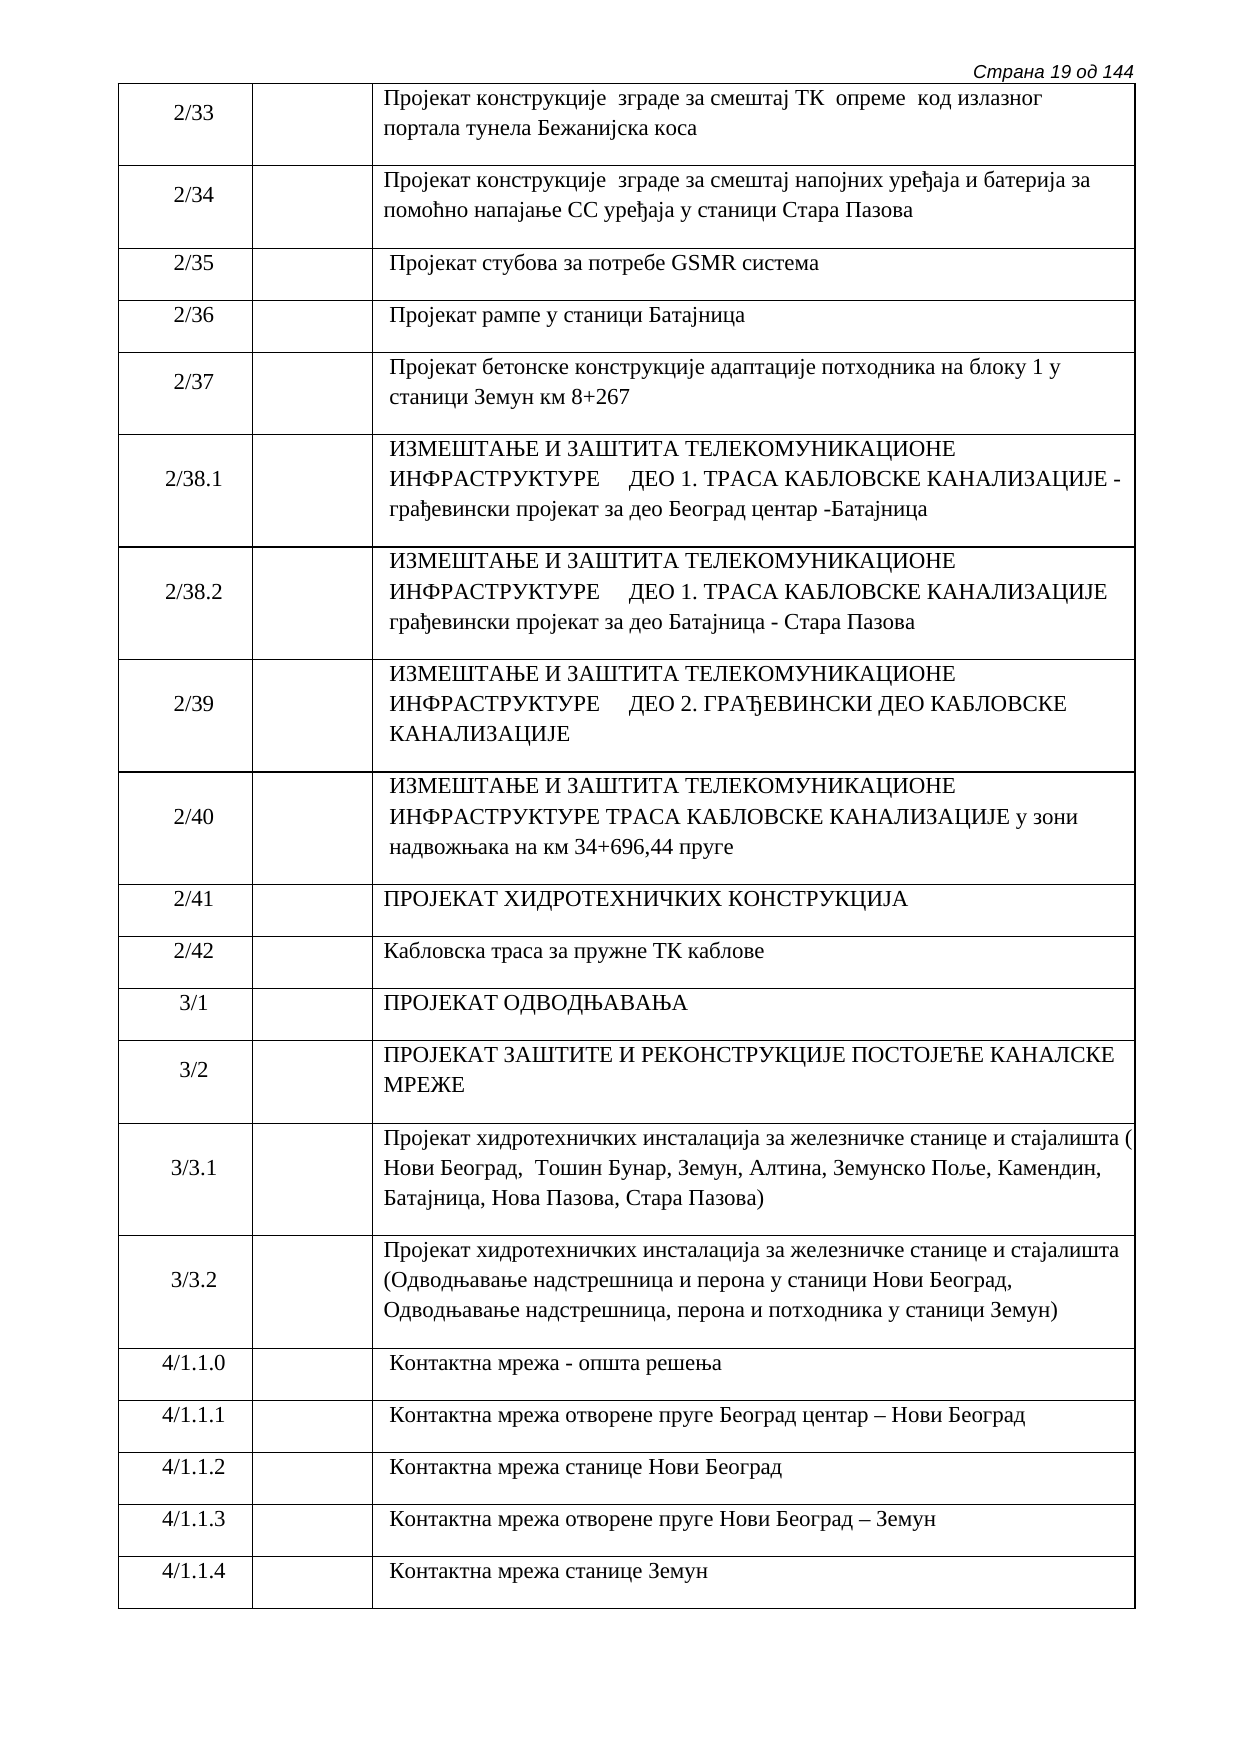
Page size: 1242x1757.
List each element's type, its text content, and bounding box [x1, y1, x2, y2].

table_cell 2/38.2 [119, 548, 252, 659]
table_cell 2/38.1 [119, 435, 252, 546]
table_cell ИЗМЕШТАЊЕ И ЗАШТИТА ТЕЛЕКОМУНИКАЦИОНЕ ИНФРАСТРУКТУРЕ ДЕО 1. ТРАСА КАБЛОВСКЕ КАНАЛИЗАЦИЈЕ грађевински пројекат за део Батајница - Стара Пазова [373, 548, 1134, 659]
table_cell [253, 1124, 372, 1235]
table_cell Пројекат хидротехничких инсталација за железничке станице и стајалишта (Oдводњавање надстрешница и перона у станици Нови Београд, Одводњавање надстрешница, перона и потходника у станици Земун) [373, 1236, 1134, 1347]
table_cell [253, 548, 372, 659]
table_cell 4/1.1.3 [119, 1505, 252, 1556]
table_cell [253, 301, 372, 352]
table_cell 2/34 [119, 166, 252, 247]
table_cell Контактна мрежа станице Земун [373, 1557, 1134, 1608]
table_cell [253, 773, 372, 884]
table_cell Пројекат стубова за потребе GSMR система [373, 249, 1134, 299]
table_cell [253, 1505, 372, 1556]
table_cell 2/42 [119, 937, 252, 988]
table_cell 4/1.1.1 [119, 1401, 252, 1452]
table_cell [253, 1453, 372, 1504]
table_cell [253, 1557, 372, 1608]
table_cell [253, 885, 372, 936]
table_cell ПРОЈЕКАТ ЗАШТИТЕ И РЕКОНСТРУКЦИЈЕ ПОСТОЈЕЋЕ КАНАЛСКЕ МРЕЖЕ [373, 1041, 1134, 1122]
table_cell [253, 1041, 372, 1122]
table_cell 2/33 [119, 84, 252, 165]
table_cell 4/1.1.4 [119, 1557, 252, 1608]
table_cell [253, 1349, 372, 1399]
table_cell 2/40 [119, 773, 252, 884]
table_cell [253, 989, 372, 1040]
table_cell Контактна мрежа станице Нови Београд [373, 1453, 1134, 1504]
table_cell 2/41 [119, 885, 252, 936]
table_cell Кабловска траса за пружне ТК каблове [373, 937, 1134, 988]
table_cell 3/3.1 [119, 1124, 252, 1235]
table_cell [253, 1236, 372, 1347]
table_cell 2/37 [119, 353, 252, 434]
table_cell Пројекат бетонске конструкције адаптације потходника на блоку 1 у станици Земун км 8+267 [373, 353, 1134, 434]
table_cell ПРОЈЕКАТ ХИДРОТЕХНИЧКИХ КОНСТРУКЦИЈА [373, 885, 1134, 936]
table_cell [253, 249, 372, 299]
table_cell ИЗМЕШТАЊЕ И ЗАШТИТА ТЕЛЕКОМУНИКАЦИОНЕ ИНФРАСТРУКТУРЕ ДЕО 2. ГРАЂЕВИНСКИ ДЕО КАБЛОВСКЕ КАНАЛИЗАЦИЈЕ [373, 660, 1134, 771]
table_cell 3/2 [119, 1041, 252, 1122]
table_cell ПРОЈЕКАТ ОДВОДЊАВАЊА [373, 989, 1134, 1040]
table_cell [253, 84, 372, 165]
table_cell 3/3.2 [119, 1236, 252, 1347]
table_cell Контактна мрежа отворене пруге Нови Београд – Земун [373, 1505, 1134, 1556]
table_cell [253, 435, 372, 546]
table_cell [253, 166, 372, 247]
table_cell ИЗМЕШТАЊЕ И ЗАШТИТА ТЕЛЕКОМУНИКАЦИОНЕ ИНФРАСТРУКТУРЕ ДЕО 1. ТРАСА КАБЛОВСКЕ КАНАЛИЗАЦИЈЕ -грађевински пројекат за део Београд центар -Батајница [373, 435, 1134, 546]
table_cell ИЗМЕШТАЊЕ И ЗАШТИТА ТЕЛЕКОМУНИКАЦИОНЕ ИНФРАСТРУКТУРЕ ТРАСА КАБЛОВСКЕ КАНАЛИЗАЦИЈЕ у зони надвожњака на км 34+696,44 пруге [373, 773, 1134, 884]
table_cell Контактна мрежа отворене пруге Београд центар – Нови Београд [373, 1401, 1134, 1452]
table_cell Пројекат хидротехничких инсталација за железничке станице и стајалишта ( Нови Београд, Тошин Бунар, Земун, Алтина, Земунско Поље, Камендин, Батајница, Нова Пазова, Стара Пазова) [373, 1124, 1134, 1235]
table_cell [253, 353, 372, 434]
table_cell 3/1 [119, 989, 252, 1040]
table_cell Контактна мрежа - општа решења [373, 1349, 1134, 1399]
table_cell [253, 937, 372, 988]
table_cell Пројекат рампе у станици Батајница [373, 301, 1134, 352]
table_cell 4/1.1.2 [119, 1453, 252, 1504]
table_cell 2/36 [119, 301, 252, 352]
table_cell 2/39 [119, 660, 252, 771]
table_cell Пројекат конструкције зграде за смештај напојних уређаја и батерија за помоћно напајање СС уређаја у станици Стара Пазова [373, 166, 1134, 247]
table_cell 4/1.1.0 [119, 1349, 252, 1399]
table_cell Пројекат конструкцијe зграде за смештај ТК опреме код излазног портала тунела Бежанијска коса [373, 84, 1134, 165]
table_cell [253, 1401, 372, 1452]
table_cell [253, 660, 372, 771]
table_cell 2/35 [119, 249, 252, 299]
